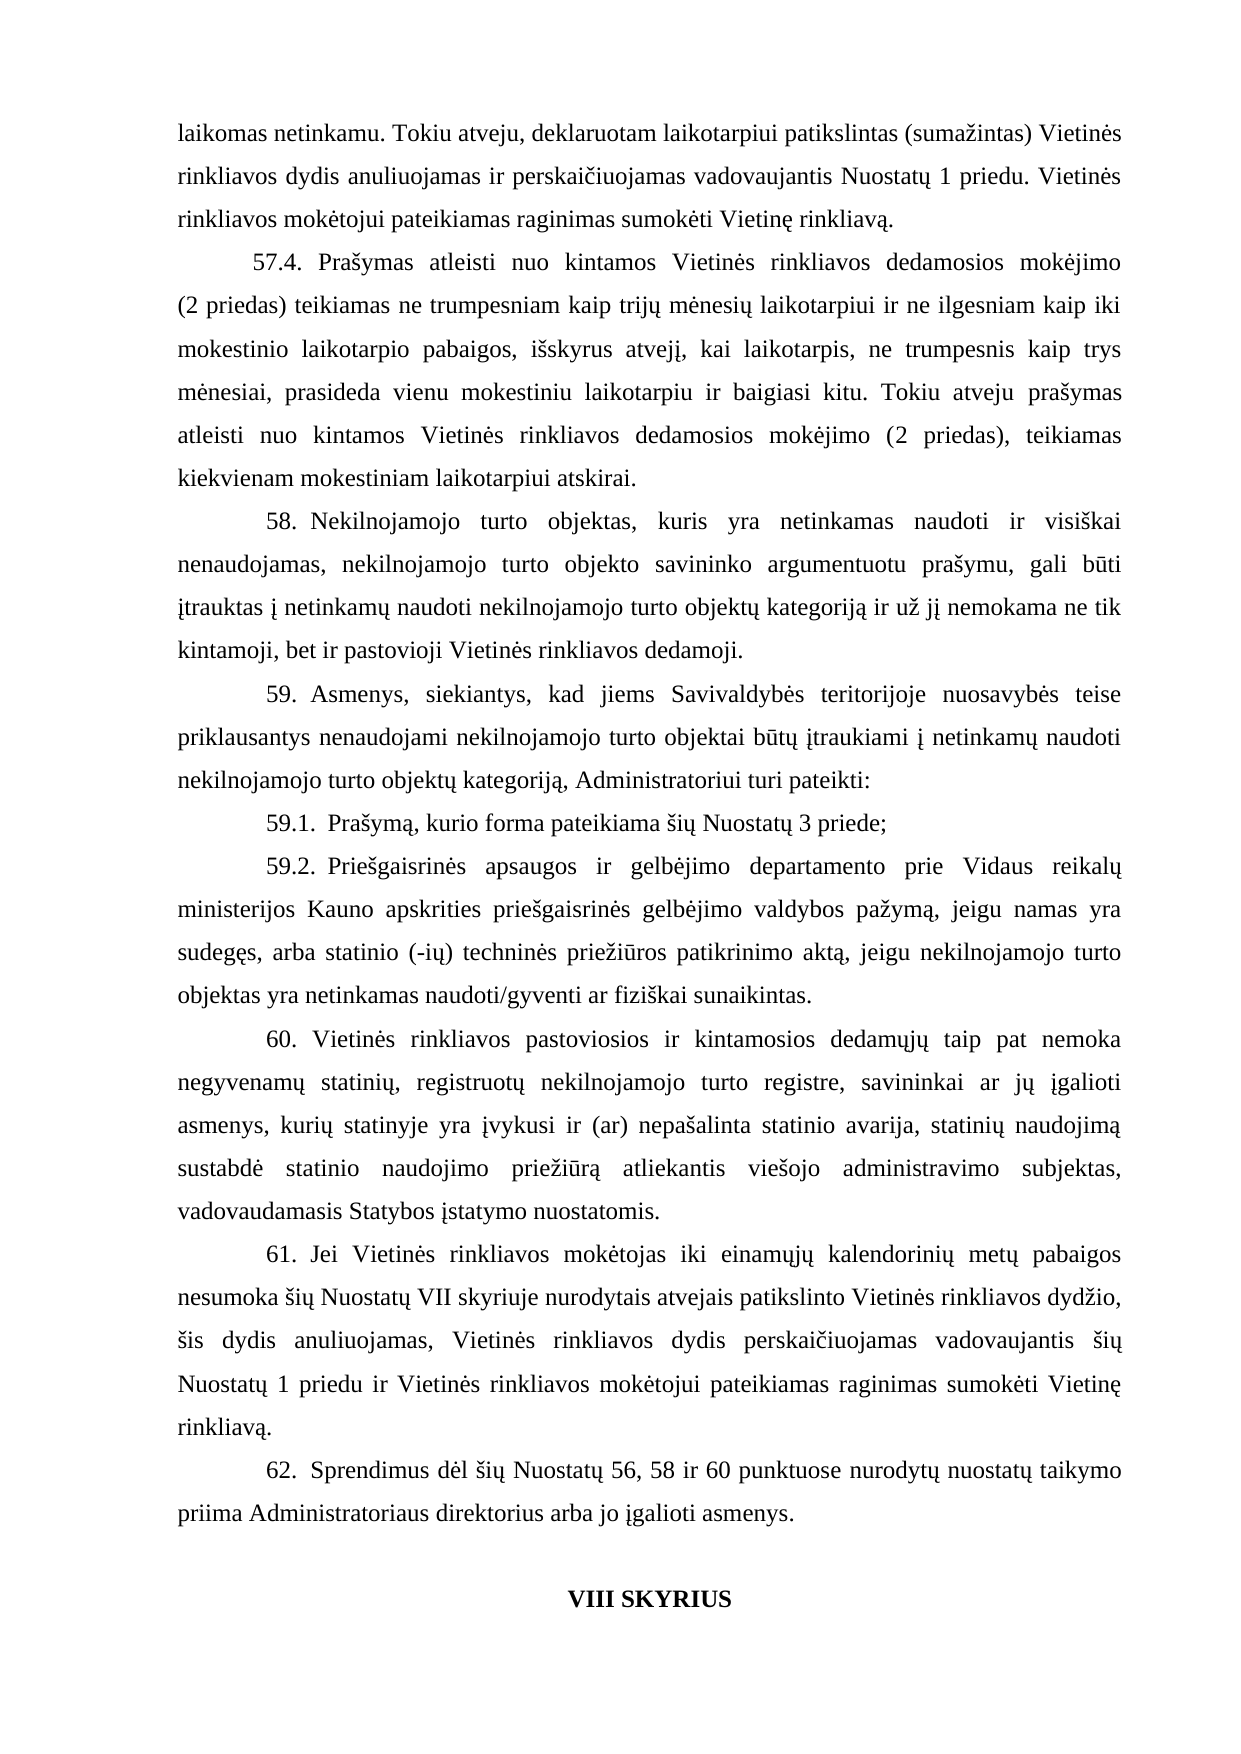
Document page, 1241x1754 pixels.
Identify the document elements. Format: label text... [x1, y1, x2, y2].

text 61. Jei Vietinės rinkliavos mokėtojas iki einamųjų kalendorinių metų pabaigos nesumoka šių Nuostatų VII skyriuje nurodytais atvejais patikslinto Vietinės rinkliavos dydžio, šis dydis anuliuojamas, Vietinės rinkliavos dydis perskaičiuojamas vadovaujantis šių Nuostatų 1 priedu ir Vietinės rinkliavos mokėtojui pateikiamas raginimas sumokėti Vietinę rinkliavą. [177, 1239, 1122, 1441]
text VIII SKYRIUS [177, 1584, 1122, 1613]
text 59. Asmenys, siekiantys, kad jiems Savivaldybės teritorijoje nuosavybės teise priklausantys nenaudojami nekilnojamojo turto objektai būtų įtraukiami į netinkamų naudoti nekilnojamojo turto objektų kategoriją, Administratoriui turi pateikti: [177, 679, 1122, 794]
text 57.4. Prašymas atleisti nuo kintamos Vietinės rinkliavos dedamosios mokėjimo (2 priedas) teikiamas ne trumpesniam kaip trijų mėnesių laikotarpiui ir ne ilgesniam kaip iki mokestinio laikotarpio pabaigos, išskyrus atvejį, kai laikotarpis, ne trumpesnis kaip trys mėnesiai, prasideda vienu mokestiniu laikotarpiu ir baigiasi kitu. Tokiu atveju prašymas atleisti nuo kintamos Vietinės rinkliavos dedamosios mokėjimo (2 priedas), teikiamas kiekvienam mokestiniam laikotarpiui atskirai. [177, 247, 1122, 492]
text 60. Vietinės rinkliavos pastoviosios ir kintamosios dedamųjų taip pat nemoka negyvenamų statinių, registruotų nekilnojamojo turto registre, savininkai ar jų įgalioti asmenys, kurių statinyje yra įvykusi ir (ar) nepašalinta statinio avarija, statinių naudojimą sustabdė statinio naudojimo priežiūrą atliekantis viešojo administravimo subjektas, vadovaudamasis Statybos įstatymo nuostatomis. [177, 1024, 1122, 1225]
text 62. Sprendimus dėl šių Nuostatų 56, 58 ir 60 punktuose nurodytų nuostatų taikymo priima Administratoriaus direktorius arba jo įgalioti asmenys. [177, 1455, 1122, 1527]
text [177, 118, 1122, 233]
text 59.2. Priešgaisrinės apsaugos ir gelbėjimo departamento prie Vidaus reikalų ministerijos Kauno apskrities priešgaisrinės gelbėjimo valdybos pažymą, jeigu namas yra sudegęs, arba statinio (-ių) techninės priežiūros patikrinimo aktą, jeigu nekilnojamojo turto objektas yra netinkamas naudoti/gyventi ar fiziškai sunaikintas. [177, 851, 1122, 1009]
text 58. Nekilnojamojo turto objektas, kuris yra netinkamas naudoti ir visiškai nenaudojamas, nekilnojamojo turto objekto savininko argumentuotu prašymu, gali būti įtrauktas į netinkamų naudoti nekilnojamojo turto objektų kategoriją ir už jį nemokama ne tik kintamoji, bet ir pastovioji Vietinės rinkliavos dedamoji. [177, 506, 1122, 664]
text 59.1. Prašymą, kurio forma pateikiama šių Nuostatų 3 priede; [177, 808, 1122, 837]
